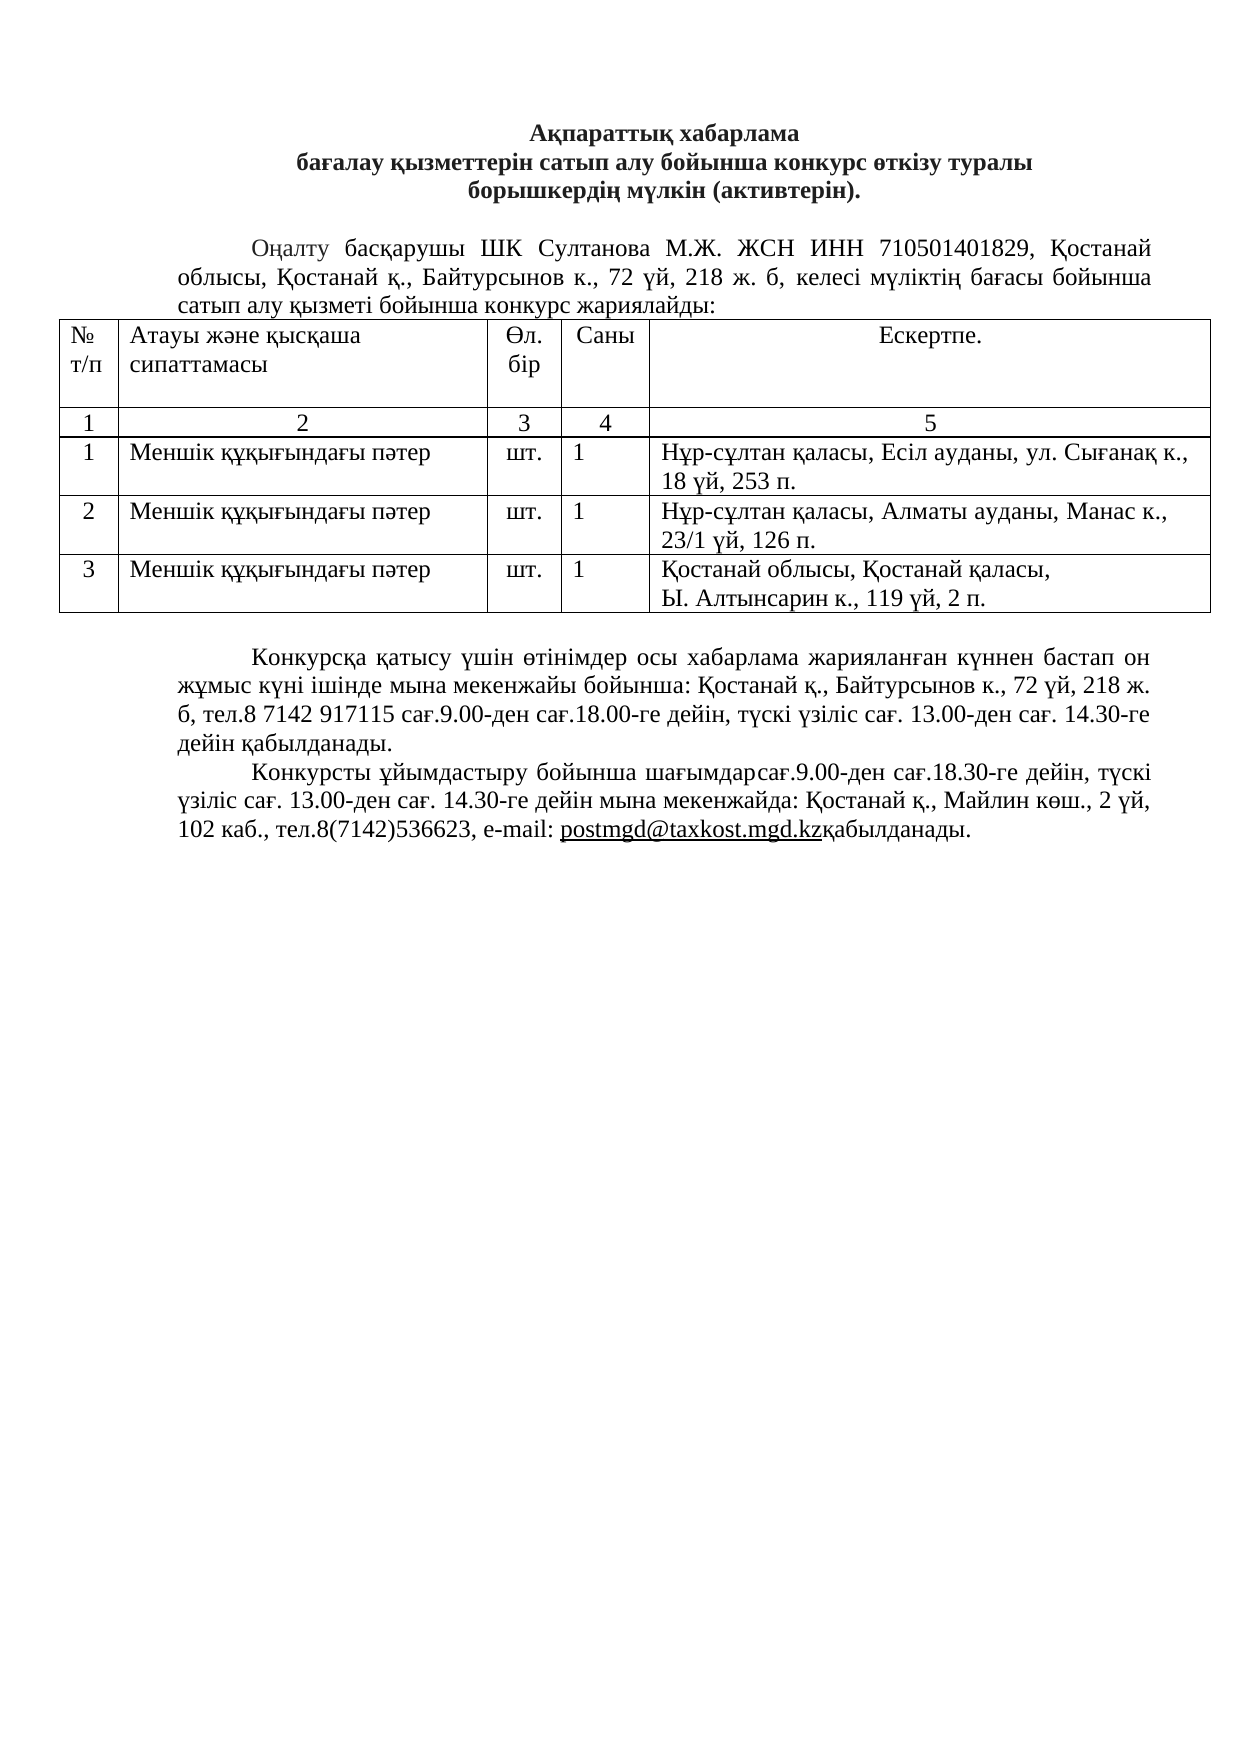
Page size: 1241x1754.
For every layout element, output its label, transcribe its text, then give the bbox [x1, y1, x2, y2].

table_cell шт. [488, 438, 561, 495]
table_cell шт. [488, 496, 561, 553]
table_cell 3 [488, 408, 561, 436]
table_cell Қостанай облысы, Қостанай қаласы, Ы. Алтынсарин к., 119 үй, 2 п. [650, 555, 1210, 612]
table_cell 2 [60, 496, 118, 553]
table_cell 5 [650, 408, 1210, 436]
table_header № т/п [60, 320, 118, 407]
text Ақпараттық хабарлама [177, 118, 1152, 147]
table_cell Нұр-сұлтан қаласы, Есiл ауданы, ул. Сығанақ к., 18 үй, 253 п. [650, 438, 1210, 495]
text бағалау қызметтерін сатып алу бойынша конкурс өткізу туралы [177, 147, 1152, 176]
table_cell шт. [488, 555, 561, 612]
table_cell 4 [562, 408, 649, 436]
table_cell Нұр-сұлтан қаласы, Алматы ауданы, Манас к., 23/1 үй, 126 п. [650, 496, 1210, 553]
table_cell 1 [60, 438, 118, 495]
table_cell 1 [562, 496, 649, 553]
table_header Саны [562, 320, 649, 407]
table_cell Меншік құқығындағы пәтер [119, 555, 487, 612]
text Оңалту басқарушы ШК Султанова М.Ж. ЖСН ИНН 710501401829, Қостанай облысы, Қостанай қ., Байтурсынов к., 72 үй, 218 ж. б, келесі мүліктің бағасы бойынша сатып алу қызметі бойынша конкурс жариялайды: [177, 233, 1152, 319]
table_cell 2 [119, 408, 487, 436]
table_cell 1 [562, 555, 649, 612]
table_cell 1 [562, 438, 649, 495]
table_cell 3 [60, 555, 118, 612]
text Конкурсқа қатысу үшін өтінімдер осы хабарлама жарияланған күннен бастап он жұмыс күні ішінде мына мекенжайы бойынша: Қостанай қ., Байтурсынов к., 72 үй, 218 ж. б, тел.8 7142 917115 сағ.9.00-ден сағ.18.00-ге дейін, түскі үзіліс сағ. 13.00-ден сағ. 14.30-ге дейін қабылданады. [177, 642, 1152, 757]
table_cell 1 [60, 408, 118, 436]
table_header Өл. бiр [488, 320, 561, 407]
table_cell Меншік құқығындағы пәтер [119, 438, 487, 495]
table_header Атауы және қысқаша сипаттамасы [119, 320, 487, 407]
text Конкурсты ұйымдастыру бойынша шағымдарсағ.9.00-ден сағ.18.30-ге дейін, түскі үзіліс сағ. 13.00-ден сағ. 14.30-ге дейін мына мекенжайда: Қостанай қ., Майлин көш., 2 үй, 102 каб., тел.8(7142)536623, е-mail: postmgd@taxkost.mgd.kzқабылданады. [177, 757, 1152, 843]
table_header Ескертпе. [650, 320, 1210, 407]
text борышкердің мүлкін (активтерін). [177, 176, 1152, 204]
table_cell Меншік құқығындағы пәтер [119, 496, 487, 553]
